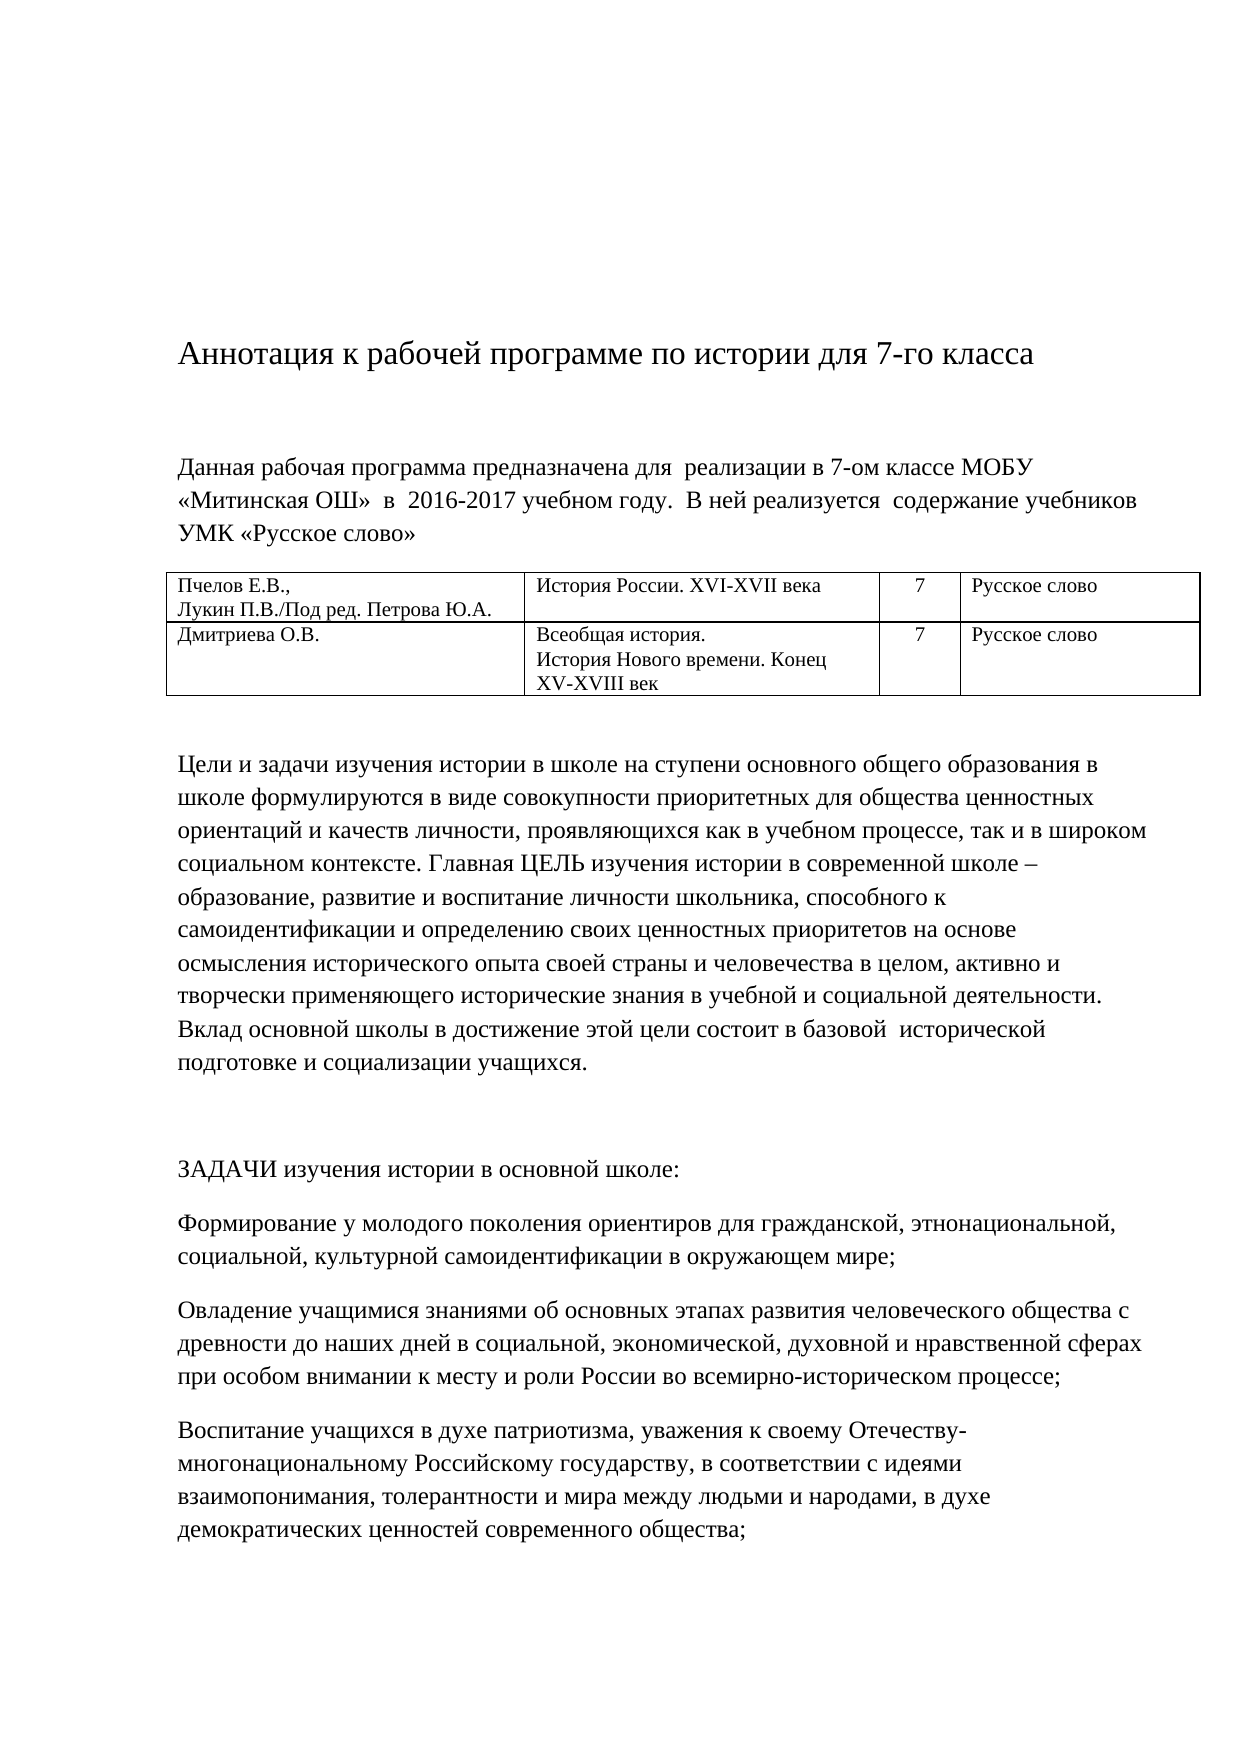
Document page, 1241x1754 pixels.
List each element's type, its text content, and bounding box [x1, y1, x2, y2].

table_cell 7 [880, 623, 960, 694]
table_cell Всеобщая история. История Нового времени. Конец XV-XVIII век [525, 623, 879, 694]
text Формирование у молодого поколения ориентиров для гражданской, этнонациональной, социальной, культурной самоидентификации в окружающем мире; [177, 1208, 1152, 1270]
text Воспитание учащихся в духе патриотизма, уважения к своему Отечеству-многонациональному Российскому государству, в соответствии с идеями взаимопонимания, толерантности и мира между людьми и народами, в духе демократических ценностей современного общества; [177, 1415, 1152, 1543]
text Цели и задачи изучения истории в школе на ступени основного общего образования в школе формулируются в виде совокупности приоритетных для общества ценностных ориентаций и качеств личности, проявляющихся как в учебном процессе, так и в широком социальном контексте. Главная ЦЕЛЬ изучения истории в современной школе – образование, развитие и воспитание личности школьника, способного к самоидентификации и определению своих ценностных приоритетов на основе осмысления исторического опыта своей страны и человечества в целом, активно и творчески применяющего исторические знания в учебной и социальной деятельности. Вклад основной школы в достижение этой цели состоит в базовой исторической подготовке и социализации учащихся. [177, 749, 1152, 1075]
text Овладение учащимися знаниями об основных этапах развития человеческого общества с древности до наших дней в социальной, экономической, духовной и нравственной сферах при особом внимании к месту и роли России во всемирно-историческом процессе; [177, 1295, 1152, 1390]
table_header История России. XVI-XVII века [525, 573, 879, 621]
text ЗАДАЧИ изучения истории в основной школе: [177, 1154, 1152, 1183]
table_cell Русское слово [961, 623, 1199, 694]
text Аннотация к рабочей программе по истории для 7-го класса [177, 333, 1152, 372]
table_cell Дмитриева О.В. [167, 623, 524, 694]
table_header Русское слово [961, 573, 1199, 621]
text Данная рабочая программа предназначена для реализации в 7-ом классе МОБУ «Митинская ОШ» в 2016-2017 учебном году. В ней реализуется содержание учебников УМК «Русское слово» [177, 452, 1152, 547]
table_header Пчелов Е.В., Лукин П.В./Под ред. Петрова Ю.А. [167, 573, 524, 621]
table_header 7 [880, 573, 960, 621]
